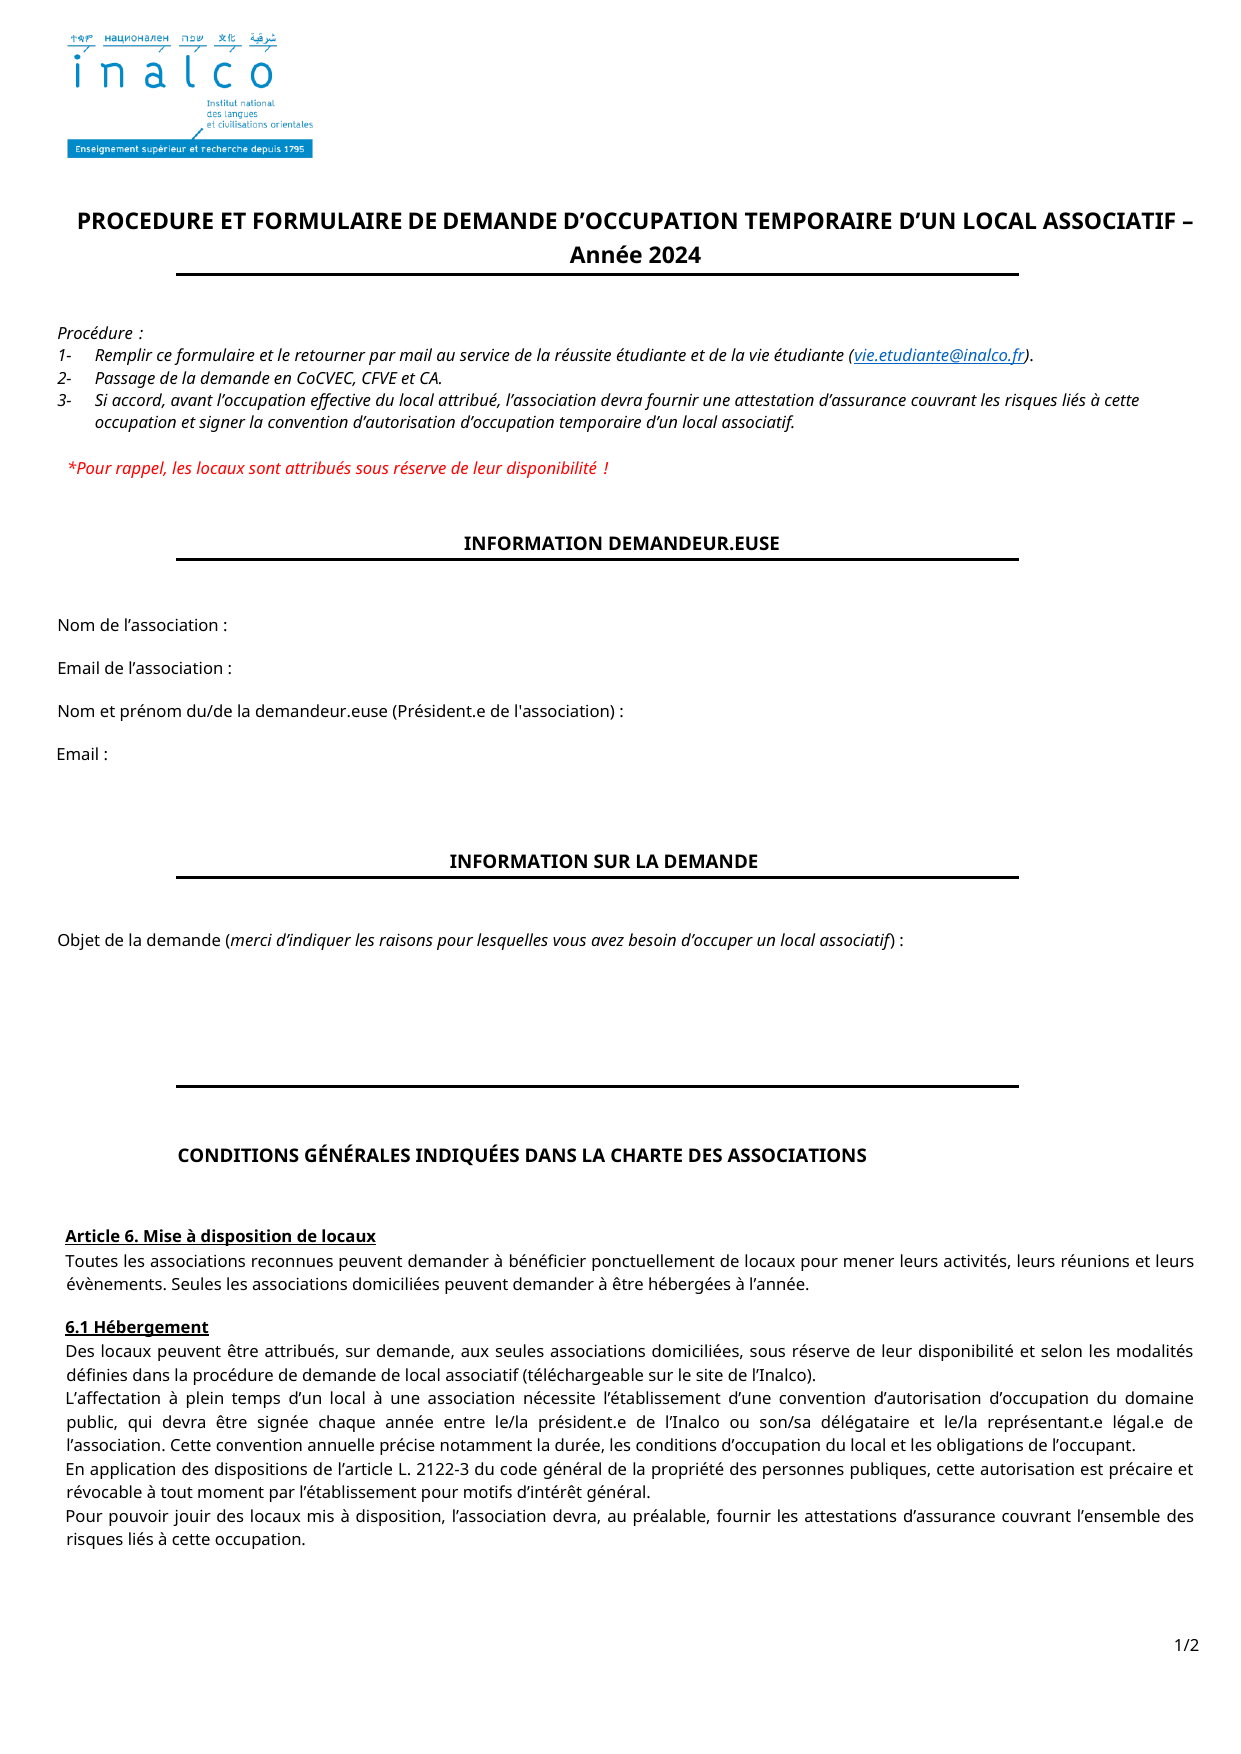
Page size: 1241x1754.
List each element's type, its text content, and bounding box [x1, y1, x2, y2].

text L’affectation à plein temps d’un local à une association nécessite l’établissement d’une convention d’autorisation d’occupation du domaine public, qui devra être signée chaque année entre le/la président.e de l’Inalco ou son/sa délégataire et le/la représentant.e légal.e de l’association. Cette convention annuelle précise notamment la durée, les conditions d’occupation du local et les obligations de l’occupant. [65, 1387, 1196, 1456]
text Procédure : [57, 321, 1199, 344]
subtitle CONDITIONS GÉNÉRALES INDIQUÉES DANS LA CHARTE DES ASSOCIATIONS [177, 1142, 1199, 1168]
text En application des dispositions de l’article L. 2122-3 du code général de la propriété des personnes publiques, cette autorisation est précaire et révocable à tout moment par l’établissement pour motifs d’intérêt général. [65, 1457, 1196, 1503]
list Si accord, avant l’occupation effective du local attribué, l’association devra fournir une attestation d’assurance couvrant les risques liés à cette occupation et signer la convention d’autorisation d’occupation temporaire d’un local associatif. [57, 388, 1199, 433]
text Des locaux peuvent être attribués, sur demande, aux seules associations domiciliées, sous réserve de leur disponibilité et selon les modalités définies dans la procédure de demande de local associatif (téléchargeable sur le site de l’Inalco). [65, 1340, 1196, 1386]
subtitle INFORMATION SUR LA DEMANDE [56, 849, 1151, 874]
text Email de l’association : [57, 657, 1199, 679]
text Objet de la demande (merci d’indiquer les raisons pour lesquelles vous avez besoin d’occuper un local associatif) : [57, 929, 1199, 951]
subtitle INFORMATION DEMANDEUR.EUSE [56, 530, 1188, 555]
list Passage de la demande en CoCVEC, CFVE et CA. [57, 366, 1199, 388]
subtitle 6.1 Hébergement [65, 1315, 1199, 1338]
text Toutes les associations reconnues peuvent demander à bénéficier ponctuellement de locaux pour mener leurs activités, leurs réunions et leurs évènements. Seules les associations domiciliées peuvent demander à être hébergées à l’année. [65, 1249, 1196, 1295]
subtitle Article 6. Mise à disposition de locaux [65, 1225, 1199, 1248]
list Remplir ce formulaire et le retourner par mail au service de la réussite étudiante et de la vie étudiante (vie.etudiante@inalco.fr). [57, 344, 1199, 366]
text *Pour rappel, les locaux sont attribués sous réserve de leur disponibilité ! [67, 456, 1199, 478]
text PROCEDURE ET FORMULAIRE DE DEMANDE D’OCCUPATION TEMPORAIRE D’UN LOCAL ASSOCIATIF – Année 2024 [71, 205, 1199, 270]
picture [46, 15, 334, 180]
text Pour pouvoir jouir des locaux mis à disposition, l’association devra, au préalable, fournir les attestations d’assurance couvrant l’ensemble des risques liés à cette occupation. [65, 1504, 1196, 1550]
text Nom de l’association : [57, 614, 1199, 636]
text Nom et prénom du/de la demandeur.euse (Président.e de l'association) : [57, 700, 1199, 723]
text Email : [56, 743, 1199, 766]
